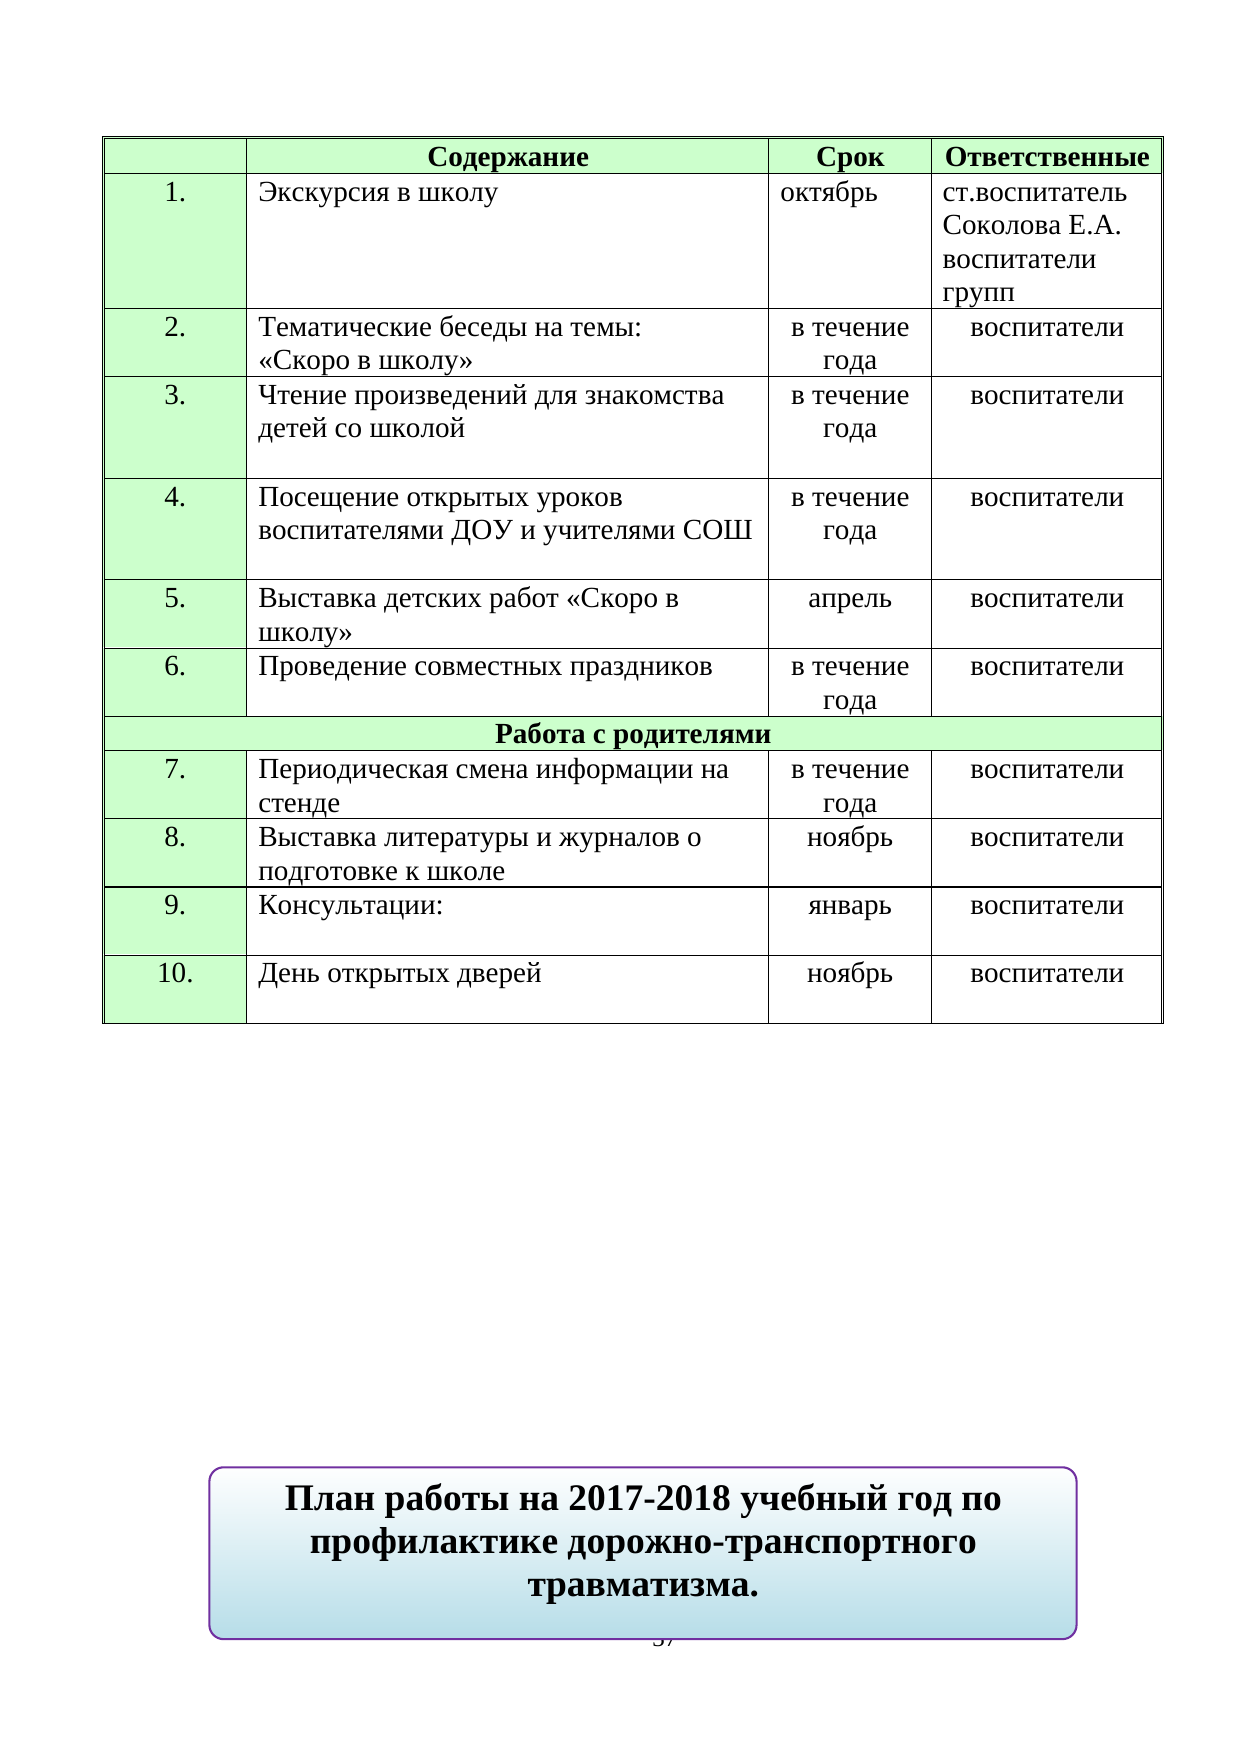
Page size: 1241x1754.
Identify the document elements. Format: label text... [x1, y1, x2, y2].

table_cell 10. [105, 956, 246, 1023]
table_cell Тематические беседы на темы: «Скоро в школу» [247, 309, 768, 376]
table_header [105, 139, 246, 173]
table_cell в течение года [769, 377, 931, 478]
table_cell 1. [105, 174, 246, 308]
table_header Содержание [247, 139, 768, 173]
table_cell Экскурсия в школу [247, 174, 768, 308]
table_cell Выставка литературы и журналов о подготовке к школе [247, 819, 768, 886]
table_cell воспитатели [932, 580, 1161, 647]
table_cell 2. [105, 309, 246, 376]
table_cell Посещение открытых уроков воспитателями ДОУ и учителями СОШ [247, 479, 768, 579]
table_cell 5. [105, 580, 246, 647]
table_cell в течение года [769, 751, 931, 818]
table_cell 3. [105, 377, 246, 478]
table_cell воспитатели [932, 649, 1161, 716]
table_cell 4. [105, 479, 246, 579]
table_cell 9. [105, 888, 246, 954]
table_cell Проведение совместных праздников [247, 649, 768, 716]
table_header Ответственные [932, 139, 1161, 173]
table_cell воспитатели [932, 819, 1161, 886]
table_cell октябрь [769, 174, 931, 308]
table_cell воспитатели [932, 309, 1161, 376]
table_cell 6. [105, 649, 246, 716]
table_cell Периодическая смена информации на стенде [247, 751, 768, 818]
table_cell Выставка детских работ «Скоро в школу» [247, 580, 768, 647]
table_cell воспитатели [932, 751, 1161, 818]
table_cell в течение года [769, 479, 931, 579]
table_cell Консультации: [247, 888, 768, 954]
table_cell воспитатели [932, 956, 1161, 1023]
table_cell воспитатели [932, 377, 1161, 478]
table_cell ноябрь [769, 956, 931, 1023]
table_cell День открытых дверей [247, 956, 768, 1023]
table_cell январь [769, 888, 931, 954]
table_cell 8. [105, 819, 246, 886]
table_cell ноябрь [769, 819, 931, 886]
table_cell 7. [105, 751, 246, 818]
table_cell апрель [769, 580, 931, 647]
table_cell в течение года [769, 309, 931, 376]
table_cell Чтение произведений для знакомства детей со школой [247, 377, 768, 478]
table_cell Работа с родителями [105, 717, 1161, 750]
table_cell в течение года [769, 649, 931, 716]
table_cell ст.воспитатель Соколова Е.А. воспитатели групп [932, 174, 1161, 308]
table_cell воспитатели [932, 888, 1161, 954]
table_cell воспитатели [932, 479, 1161, 579]
table_header Срок [769, 139, 931, 173]
